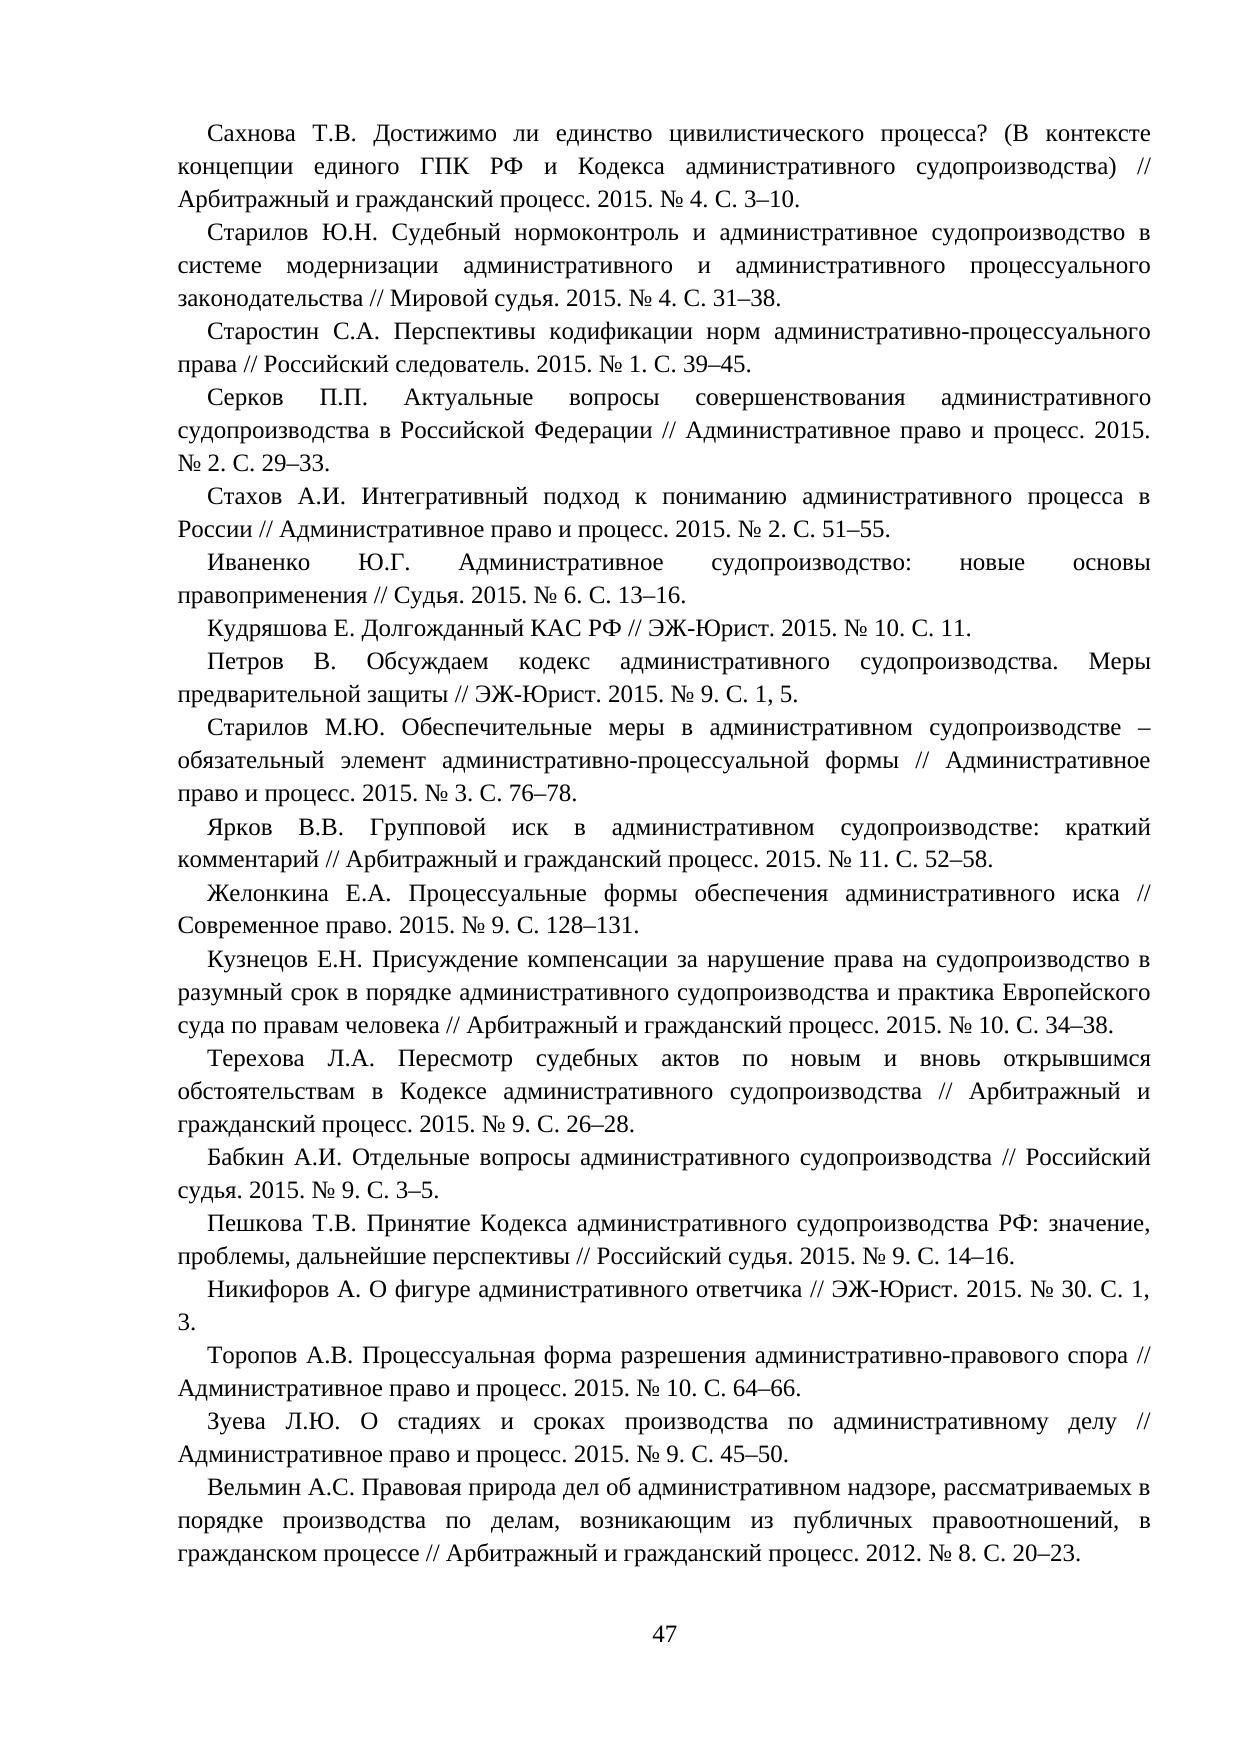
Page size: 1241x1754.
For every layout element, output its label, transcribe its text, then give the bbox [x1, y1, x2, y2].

text Зуева Л.Ю. О стадиях и сроках производства по административному делу // Административное право и процесс. 2015. № 9. С. 45–50. [177, 1406, 1152, 1468]
text Желонкина Е.А. Процессуальные формы обеспечения административного иска // Современное право. 2015. № 9. С. 128–131. [177, 878, 1152, 939]
text Кудряшова Е. Долгожданный КАС РФ // ЭЖ-Юрист. 2015. № 10. С. 11. [177, 613, 1152, 642]
text Старилов М.Ю. Обеспечительные меры в административном судопроизводстве – обязательный элемент административно-процессуальной формы // Административное право и процесс. 2015. № 3. С. 76–78. [177, 712, 1152, 807]
text Сахнова Т.В. Достижимо ли единство цивилистического процесса? (В контексте концепции единого ГПК РФ и Кодекса административного судопроизводства) // Арбитражный и гражданский процесс. 2015. № 4. С. 3–10. [177, 118, 1152, 213]
text Торопов А.В. Процессуальная форма разрешения административно-правового спора // Административное право и процесс. 2015. № 10. С. 64–66. [177, 1340, 1152, 1402]
text Стахов А.И. Интегративный подход к пониманию административного процесса в России // Административное право и процесс. 2015. № 2. С. 51–55. [177, 481, 1152, 543]
text Петров В. Обсуждаем кодекс административного судопроизводства. Меры предварительной защиты // ЭЖ-Юрист. 2015. № 9. С. 1, 5. [177, 646, 1152, 708]
text Старилов Ю.Н. Судебный нормоконтроль и административное судопроизводство в системе модернизации административного и административного процессуального законодательства // Мировой судья. 2015. № 4. С. 31–38. [177, 217, 1152, 312]
text Кузнецов Е.Н. Присуждение компенсации за нарушение права на судопроизводство в разумный срок в порядке административного судопроизводства и практика Европейского суда по правам человека // Арбитражный и гражданский процесс. 2015. № 10. С. 34–38. [177, 944, 1152, 1038]
text Старостин С.А. Перспективы кодификации норм административно-процессуального права // Российский следователь. 2015. № 1. С. 39–45. [177, 316, 1152, 378]
text Иваненко Ю.Г. Административное судопроизводство: новые основы правоприменения // Судья. 2015. № 6. С. 13–16. [177, 547, 1152, 609]
text Бабкин А.И. Отдельные вопросы административного судопроизводства // Российский судья. 2015. № 9. С. 3–5. [177, 1142, 1152, 1203]
text Серков П.П. Актуальные вопросы совершенствования административного судопроизводства в Российской Федерации // Административное право и процесс. 2015. № 2. С. 29–33. [177, 382, 1152, 477]
text Никифоров А. О фигуре административного ответчика // ЭЖ-Юрист. 2015. № 30. С. 1, 3. [177, 1274, 1152, 1336]
text Пешкова Т.В. Принятие Кодекса административного судопроизводства РФ: значение, проблемы, дальнейшие перспективы // Российский судья. 2015. № 9. С. 14–16. [177, 1208, 1152, 1269]
text Терехова Л.А. Пересмотр судебных актов по новым и вновь открывшимся обстоятельствам в Кодексе административного судопроизводства // Арбитражный и гражданский процесс. 2015. № 9. С. 26–28. [177, 1043, 1152, 1137]
text Ярков В.В. Групповой иск в административном судопроизводстве: краткий комментарий // Арбитражный и гражданский процесс. 2015. № 11. С. 52–58. [177, 812, 1152, 873]
text Вельмин А.С. Правовая природа дел об административном надзоре, рассматриваемых в порядке производства по делам, возникающим из публичных правоотношений, в гражданском процессе // Арбитражный и гражданский процесс. 2012. № 8. С. 20–23. [177, 1472, 1152, 1567]
